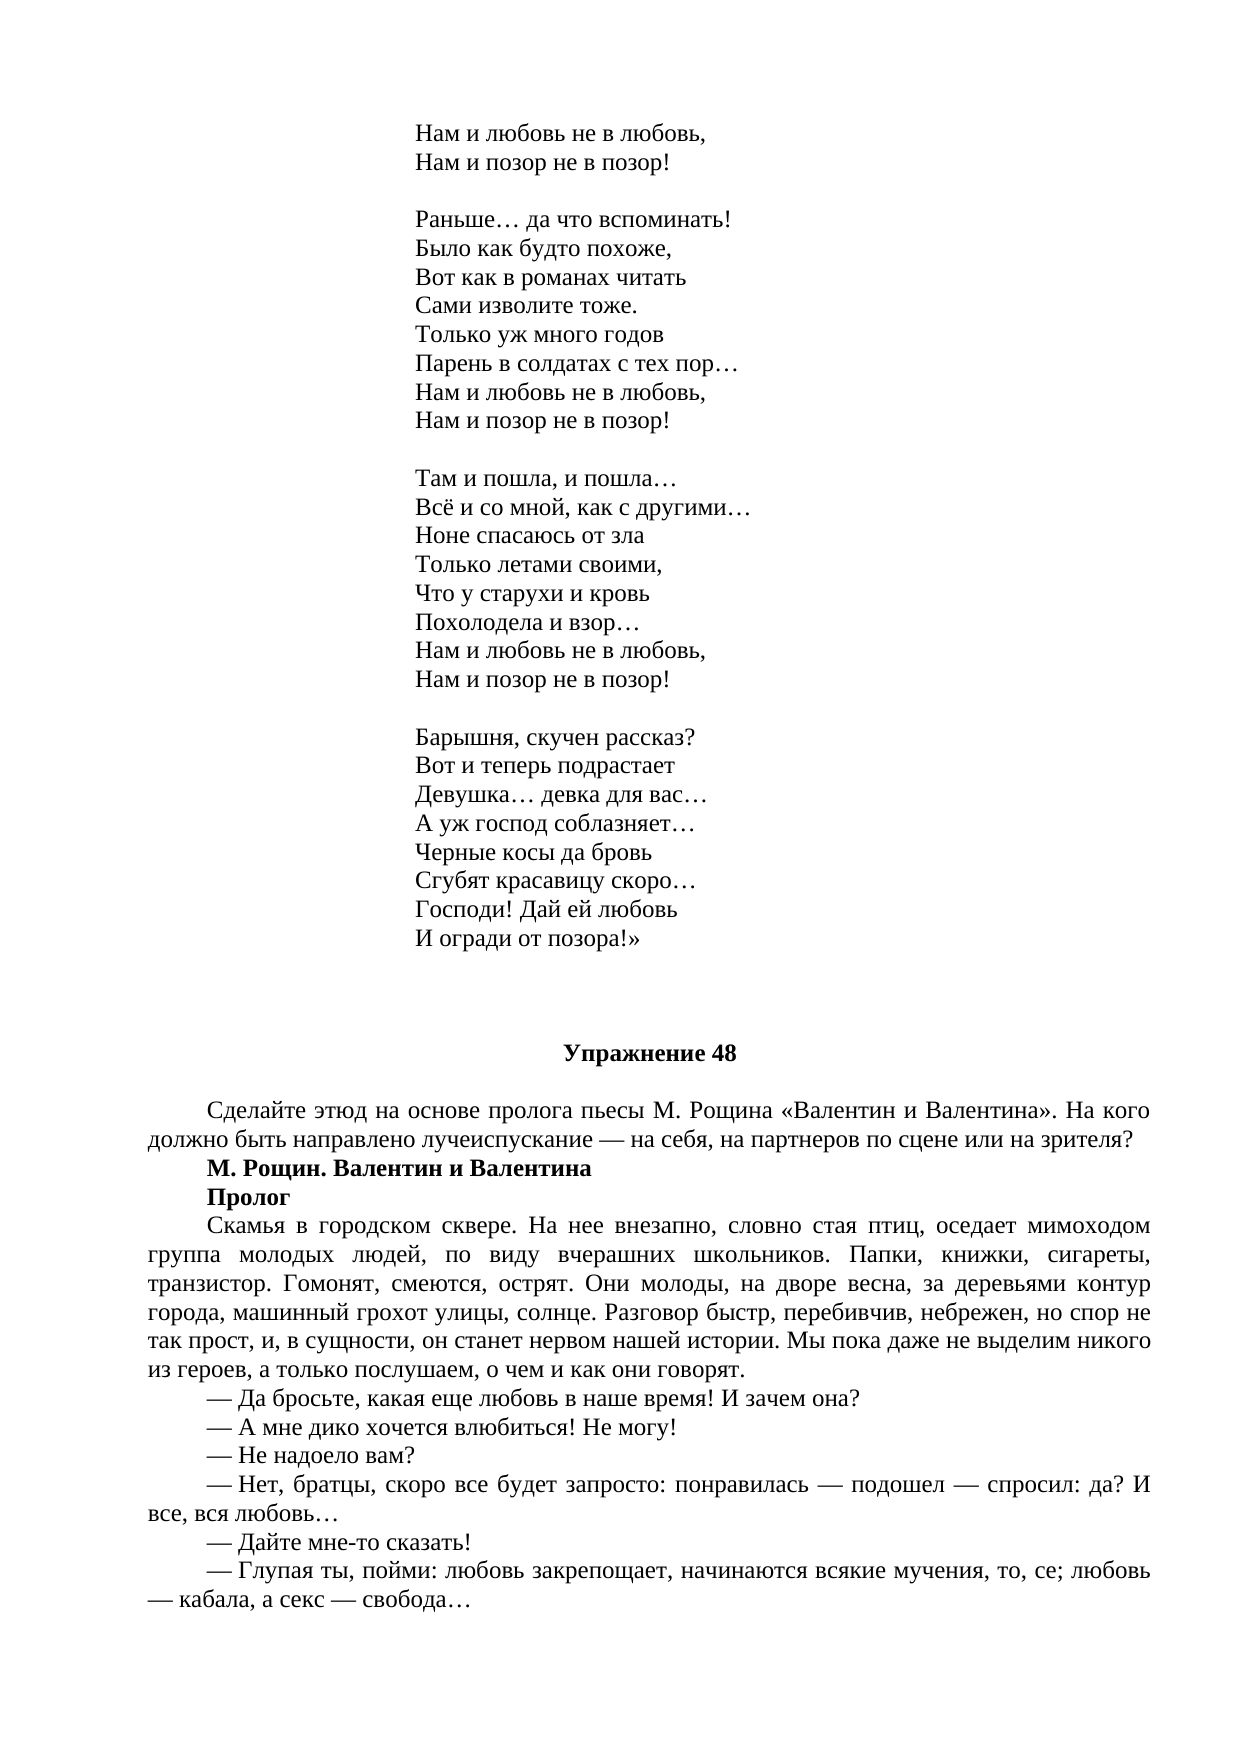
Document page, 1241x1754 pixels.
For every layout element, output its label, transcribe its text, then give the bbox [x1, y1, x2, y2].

text — Да бросьте, какая еще любовь в наше время! И зачем она? [148, 1383, 1152, 1412]
text — Не надоело вам? [148, 1441, 1152, 1469]
text — А мне дико хочется влюбиться! Не могу! [148, 1412, 1152, 1441]
text Парень в солдатах с тех пор… [356, 348, 1089, 377]
text Всё и со мной, как с другими… [356, 492, 1089, 521]
text И огради от позора!» [356, 923, 1089, 952]
text Ноне спасаюсь от зла [356, 521, 1089, 549]
text Сгубят красавицу скоро… [356, 866, 1089, 894]
text Вот и теперь подрастает [356, 751, 1089, 779]
text Нам и позор не в позор! [356, 147, 1089, 176]
text Нам и позор не в позор! [356, 406, 1089, 434]
text Что у старухи и кровь [356, 578, 1089, 607]
text Нам и любовь не в любовь, [356, 118, 1089, 147]
text Там и пошла, и пошла… [356, 463, 1089, 492]
subtitle Упражнение 48 [148, 1038, 1152, 1067]
text М. Рощин. Валентин и Валентина [148, 1153, 1152, 1182]
text Похолодела и взор… [356, 607, 1089, 636]
text Девушка… девка для вас… [356, 779, 1089, 808]
text — Глупая ты, пойми: любовь закрепощает, начинаются всякие мучения, то, се; любовь — кабала, а секс — свобода… [148, 1556, 1152, 1613]
text Только уж много годов [356, 319, 1089, 348]
text Господи! Дай ей любовь [356, 894, 1089, 923]
text Вот как в романах читать [356, 262, 1089, 291]
text — Дайте мне-то сказать! [148, 1527, 1152, 1556]
text Только летами своими, [356, 549, 1089, 578]
text Раньше… да что вспоминать! [356, 204, 1089, 233]
text Пролог [148, 1182, 1152, 1211]
text Нам и любовь не в любовь, [356, 636, 1089, 664]
text Сами изволите тоже. [356, 291, 1089, 319]
text Нам и позор не в позор! [356, 664, 1089, 693]
text Барышня, скучен рассказ? [356, 722, 1089, 751]
text Нам и любовь не в любовь, [356, 377, 1089, 406]
text Скамья в городском сквере. На нее внезапно, словно стая птиц, оседает мимоходом группа молодых людей, по виду вчерашних школьников. Папки, книжки, сигареты, транзистор. Гомонят, смеются, острят. Они молоды, на дворе весна, за деревьями контур города, машинный грохот улицы, солнце. Разговор быстр, перебивчив, небрежен, но спор не так прост, и, в сущности, он станет нервом нашей истории. Мы пока даже не выделим никого из героев, а только послушаем, о чем и как они говорят. [148, 1211, 1152, 1383]
text Сделайте этюд на основе пролога пьесы М. Рощина «Валентин и Валентина». На кого должно быть направлено лучеиспускание — на себя, на партнеров по сцене или на зрителя? [148, 1096, 1152, 1153]
text А уж господ соблазняет… [356, 808, 1089, 837]
text Черные косы да бровь [356, 837, 1089, 866]
text Было как будто похоже, [356, 233, 1089, 262]
text — Нет, братцы, скоро все будет запросто: понравилась — подошел — спросил: да? И все, вся любовь… [148, 1469, 1152, 1527]
